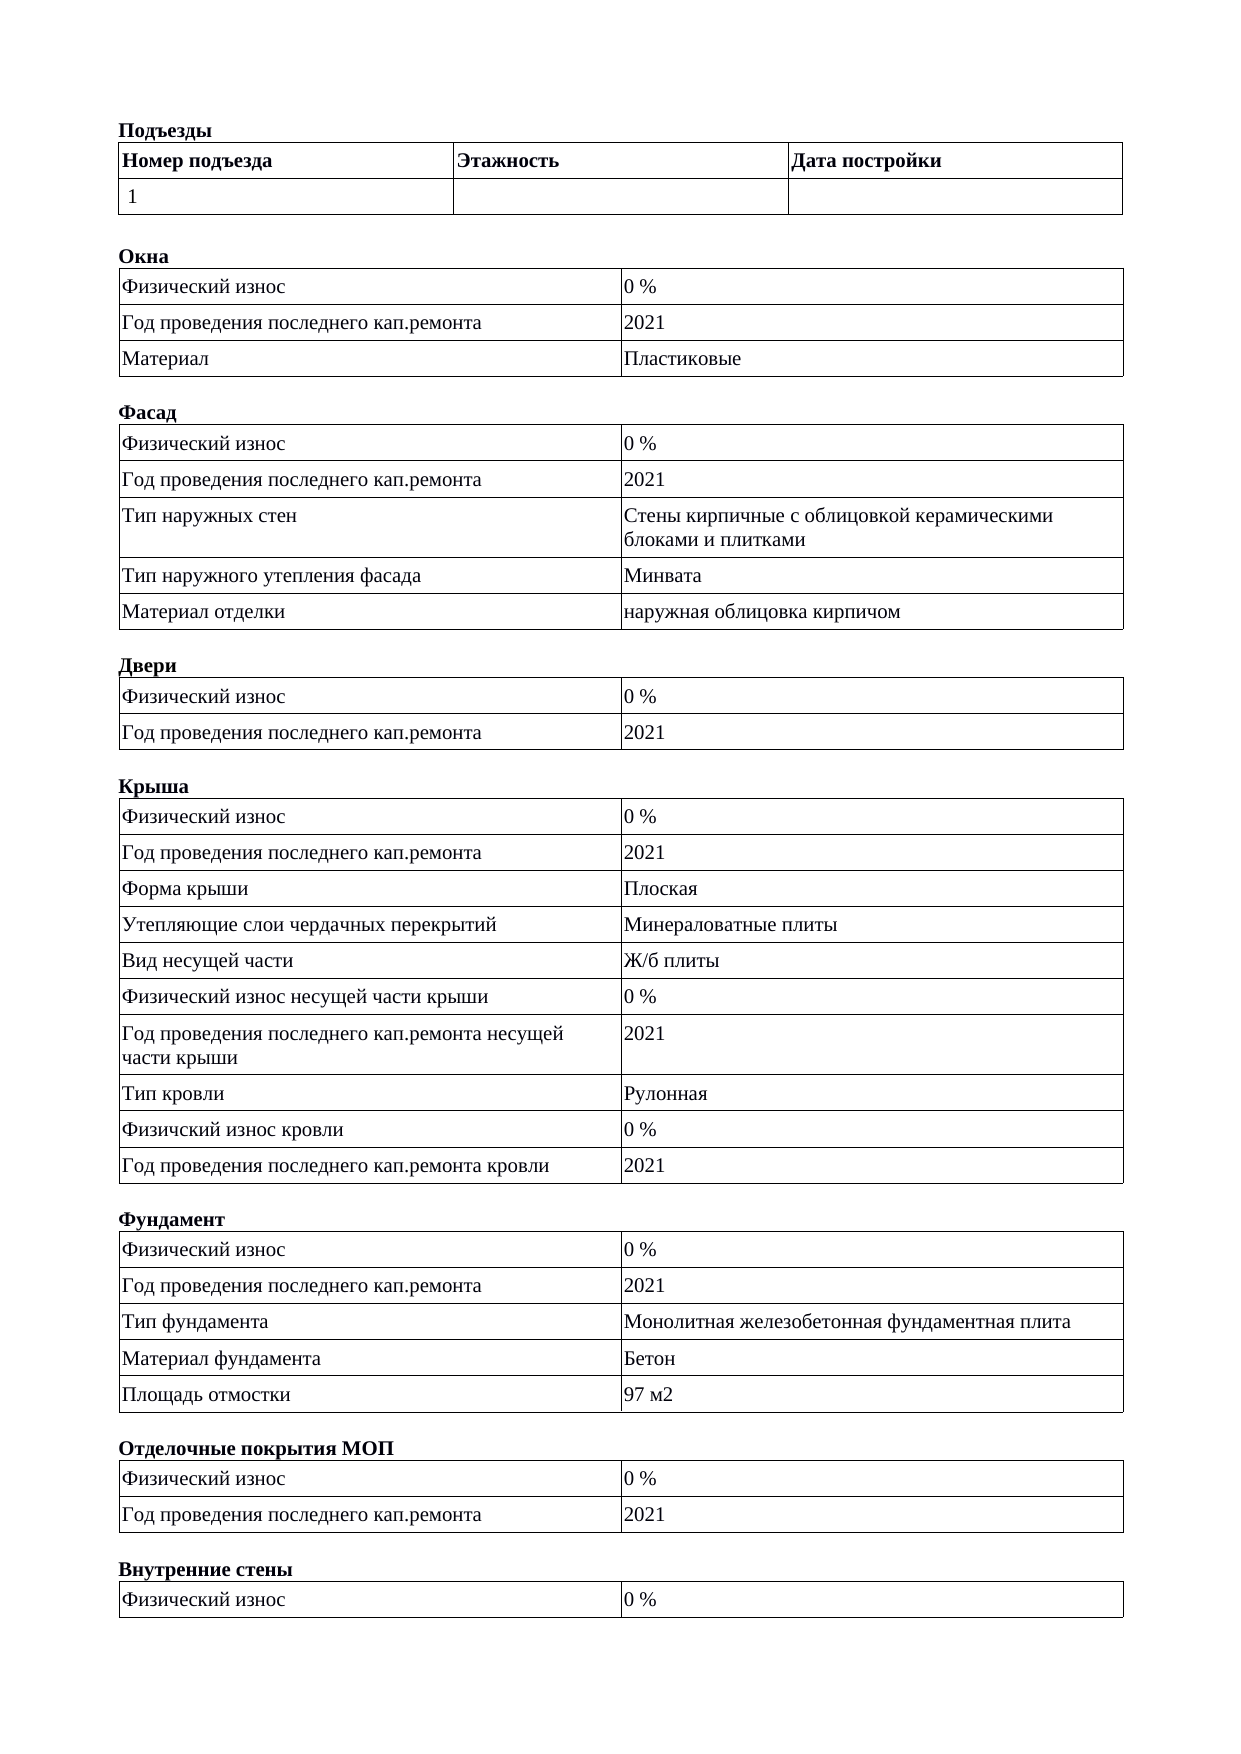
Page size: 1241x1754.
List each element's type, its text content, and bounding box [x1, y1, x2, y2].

table_cell Год проведения последнего кап.ремонта [120, 461, 621, 496]
table_cell Форма крыши [120, 871, 621, 906]
text Внутренние стены [118, 1533, 1122, 1581]
table_cell 2021 [622, 1148, 1123, 1182]
table_cell 2021 [622, 835, 1123, 870]
table_header 0 % [622, 1582, 1123, 1617]
table_header 0 % [622, 1232, 1123, 1267]
table_cell 0 % [622, 1111, 1123, 1146]
table_cell 1 [119, 179, 453, 214]
table_header Физический износ [120, 678, 621, 713]
table_header 0 % [622, 269, 1123, 304]
table_cell 2021 [622, 305, 1123, 340]
table_cell [789, 179, 1122, 214]
table_cell Тип наружных стен [120, 498, 621, 557]
table_header Этажность [454, 143, 788, 178]
table_header Физический износ [120, 425, 621, 460]
table_cell 2021 [622, 714, 1123, 749]
table_header 0 % [622, 1461, 1123, 1496]
table_header 0 % [622, 425, 1123, 460]
table_cell Бетон [622, 1340, 1123, 1375]
table_cell Тип фундамента [120, 1304, 621, 1339]
table_cell Год проведения последнего кап.ремонта [120, 714, 621, 749]
table_cell Год проведения последнего кап.ремонта [120, 305, 621, 340]
table_cell Год проведения последнего кап.ремонта кровли [120, 1148, 621, 1182]
table_header Физический износ [120, 1461, 621, 1496]
table_cell Пластиковые [622, 341, 1123, 376]
table_cell Тип наружного утепления фасада [120, 558, 621, 593]
table_header Физический износ [120, 1232, 621, 1267]
table_cell наружная облицовка кирпичом [622, 594, 1123, 629]
text Окна [118, 243, 1122, 268]
table_cell Год проведения последнего кап.ремонта [120, 1268, 621, 1303]
table_header 0 % [622, 678, 1123, 713]
text Двери [118, 630, 1122, 677]
table_cell Материал фундамента [120, 1340, 621, 1375]
table_cell 2021 [622, 1015, 1123, 1074]
table_cell Минераловатные плиты [622, 907, 1123, 942]
text Отделочные покрытия МОП [118, 1413, 1122, 1460]
table_header Физический износ [120, 799, 621, 834]
table_cell Утепляющие слои чердачных перекрытий [120, 907, 621, 942]
table_cell Вид несущей части [120, 943, 621, 978]
table_cell 97 м2 [622, 1376, 1123, 1411]
table_cell [454, 179, 788, 214]
table_cell Год проведения последнего кап.ремонта несущей части крыши [120, 1015, 621, 1074]
table_cell Год проведения последнего кап.ремонта [120, 1497, 621, 1532]
table_header Номер подъезда [119, 143, 453, 178]
table_cell 0 % [622, 979, 1123, 1014]
table_cell Монолитная железобетонная фундаментная плита [622, 1304, 1123, 1339]
table_cell Год проведения последнего кап.ремонта [120, 835, 621, 870]
table_cell Материал [120, 341, 621, 376]
table_cell Плоская [622, 871, 1123, 906]
table_cell 2021 [622, 1497, 1123, 1532]
table_cell Минвата [622, 558, 1123, 593]
text Фундамент [118, 1184, 1122, 1231]
table_cell Площадь отмостки [120, 1376, 621, 1411]
text Крыша [118, 750, 1122, 798]
text Фасад [118, 400, 1122, 424]
table_cell Материал отделки [120, 594, 621, 629]
text Подъезды [118, 118, 1122, 142]
table_cell Рулонная [622, 1075, 1123, 1110]
table_cell Тип кровли [120, 1075, 621, 1110]
table_cell Физический износ несущей части крыши [120, 979, 621, 1014]
table_cell 2021 [622, 461, 1123, 496]
table_header Физический износ [120, 269, 621, 304]
table_header Дата постройки [789, 143, 1122, 178]
table_cell Ж/б плиты [622, 943, 1123, 978]
table_cell Стены кирпичные с облицовкой керамическими блоками и плитками [622, 498, 1123, 557]
table_header 0 % [622, 799, 1123, 834]
table_header Физический износ [120, 1582, 621, 1617]
table_cell Физичский износ кровли [120, 1111, 621, 1146]
table_cell 2021 [622, 1268, 1123, 1303]
